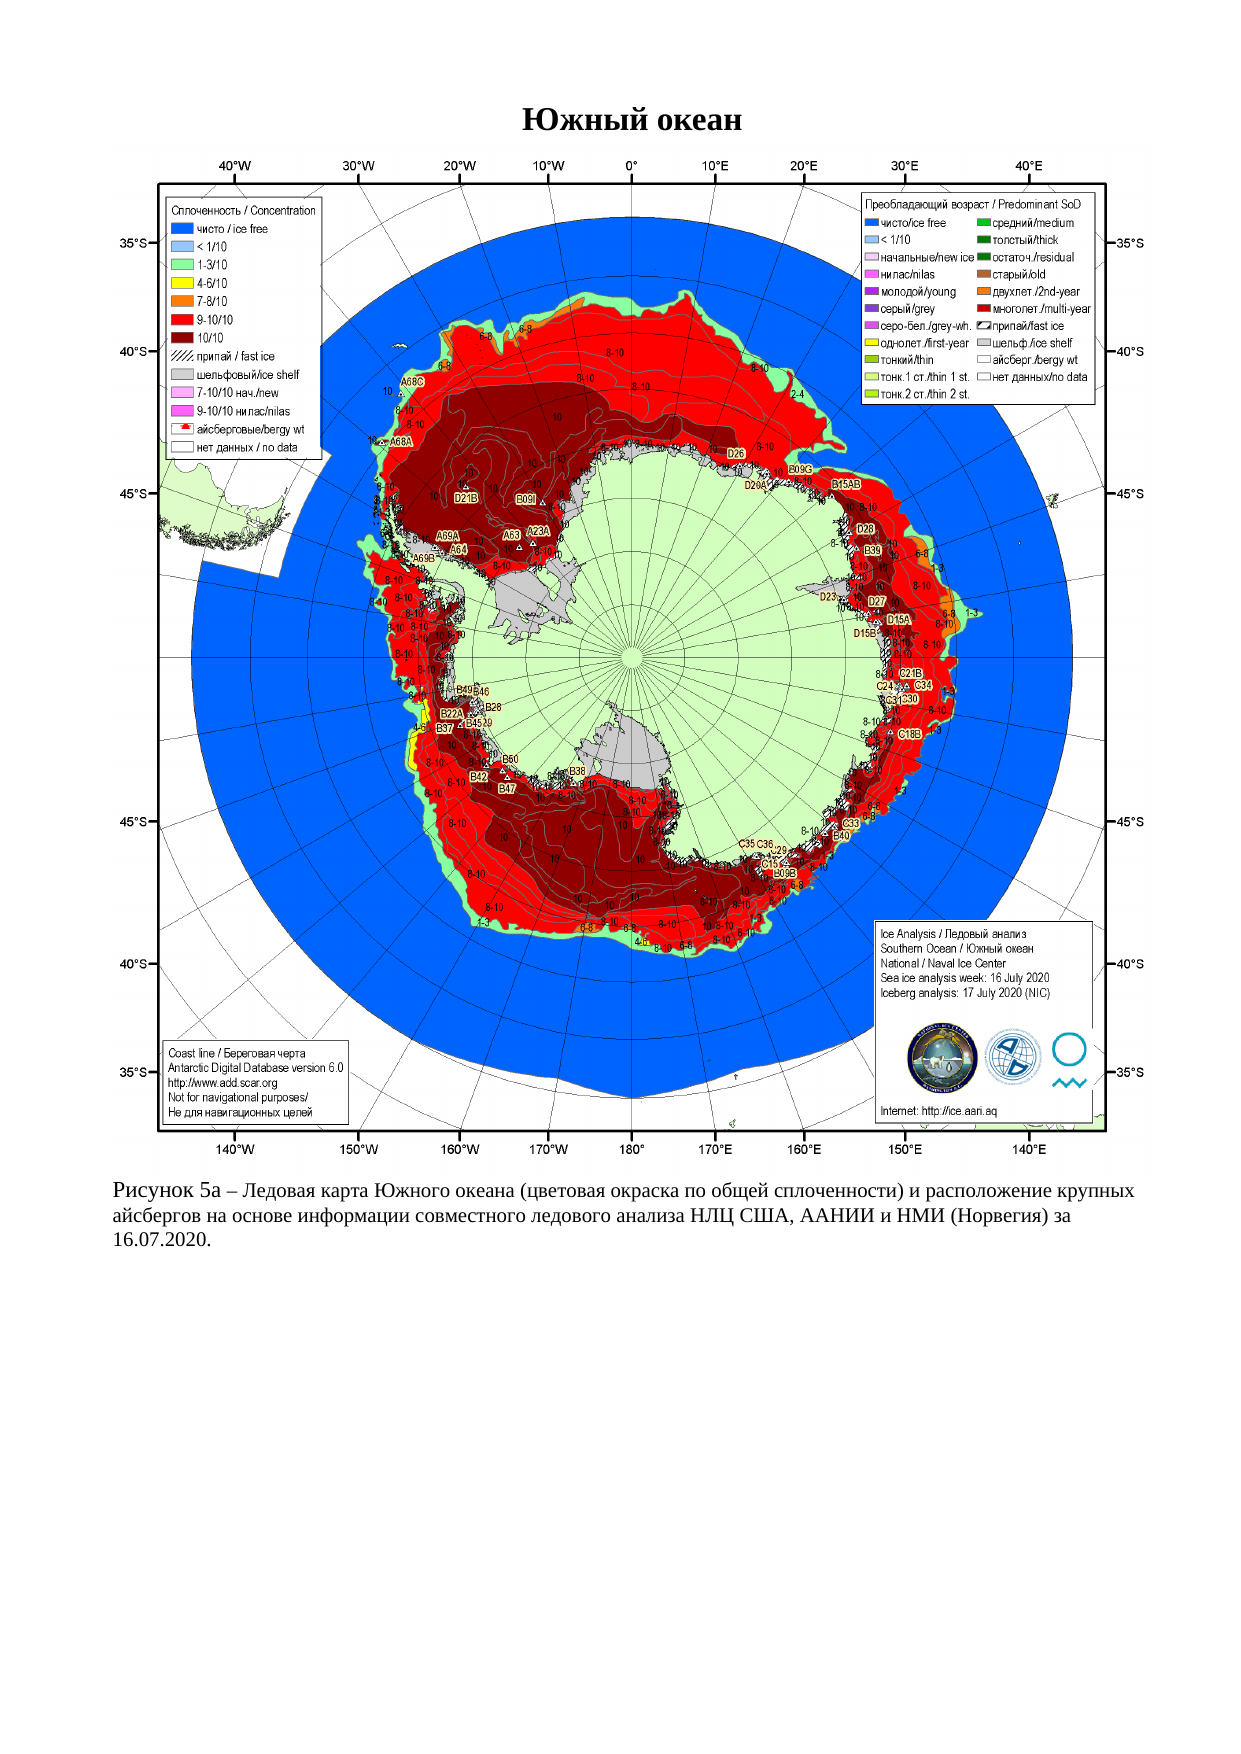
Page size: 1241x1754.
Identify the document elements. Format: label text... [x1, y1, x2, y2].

text Рисунок 5а – Ледовая карта Южного океана (цветовая окраска по общей сплоченности) и расположение крупных айсбергов на основе информации совместного ледового анализа НЛЦ США, ААНИИ и НМИ (Норвегия) за 16.07.2020. [112, 1177, 1152, 1251]
subtitle Южный океан [112, 99, 1152, 137]
picture [112, 137, 1152, 1177]
